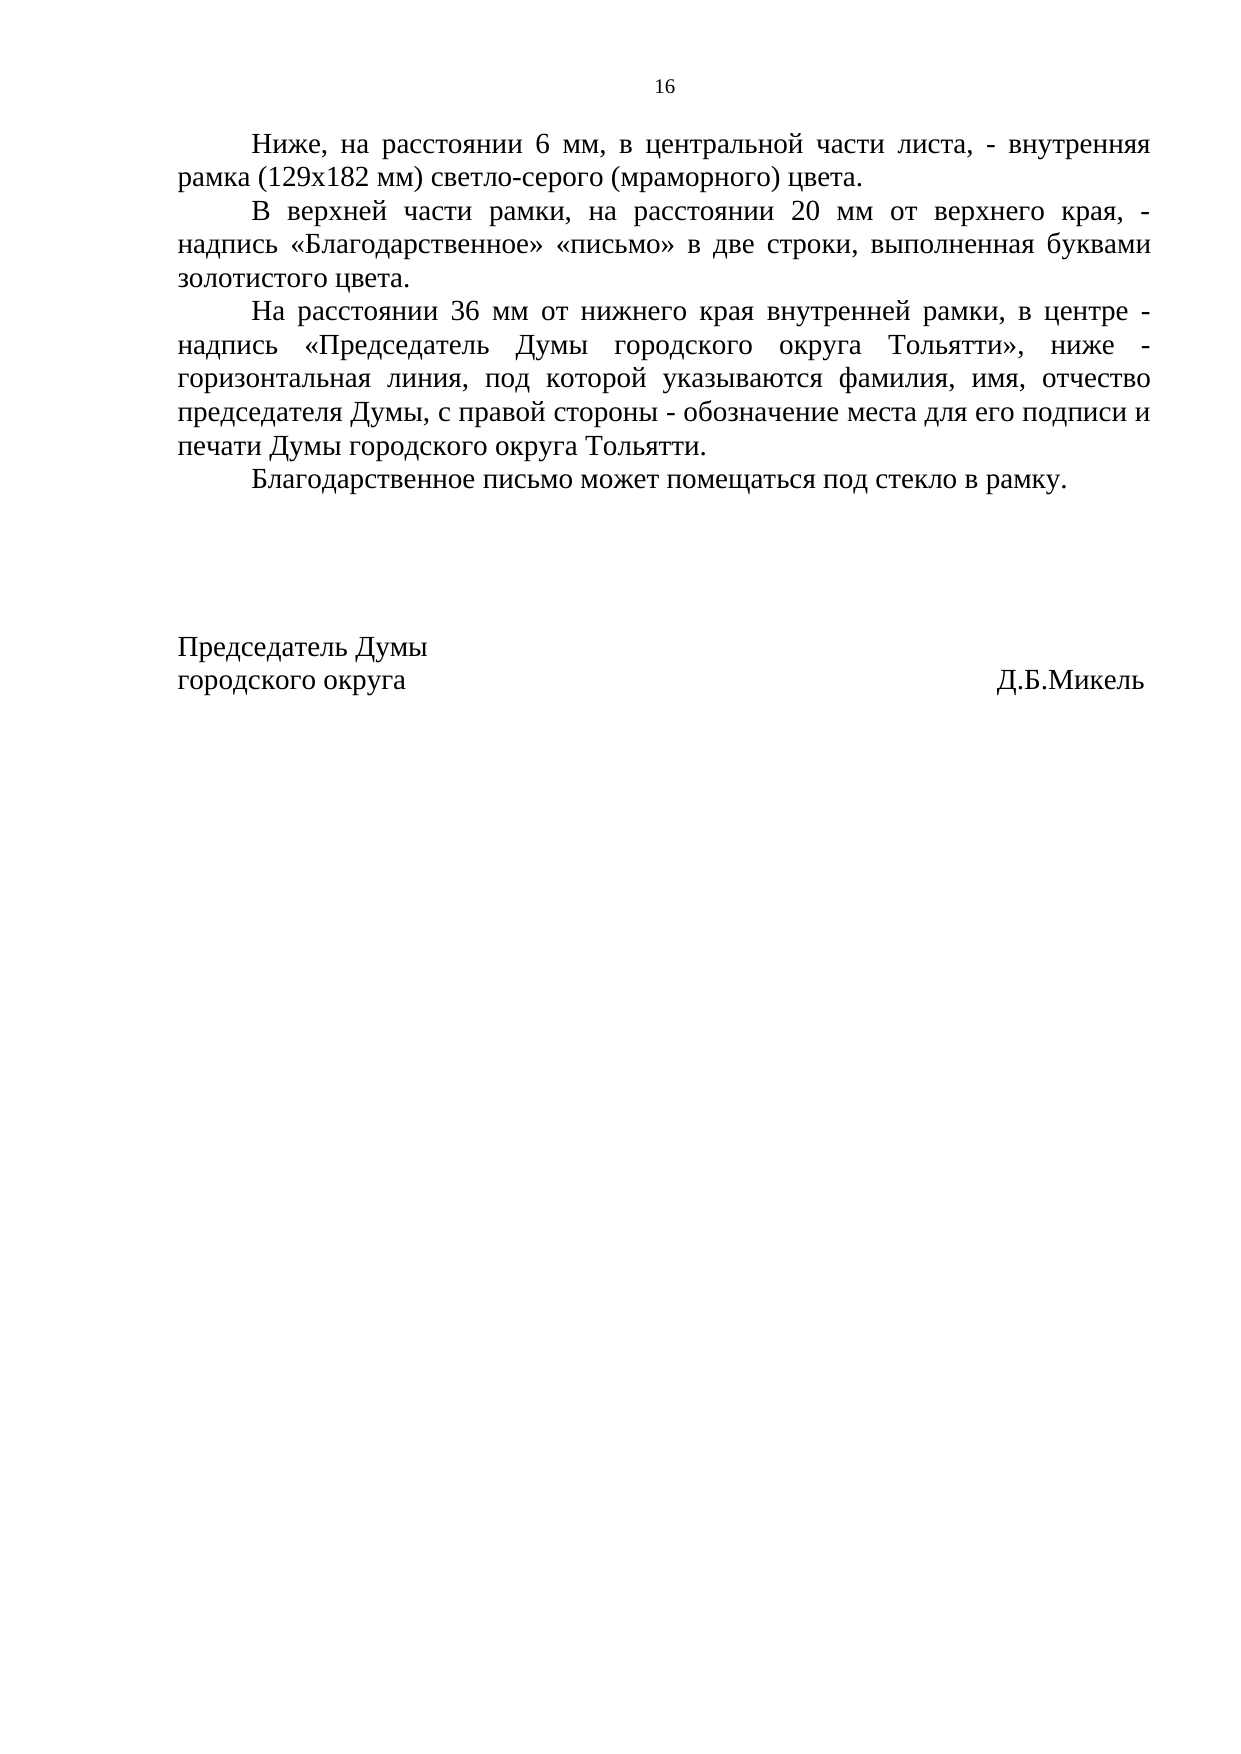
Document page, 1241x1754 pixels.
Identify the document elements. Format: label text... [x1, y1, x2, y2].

text На расстоянии 36 мм от нижнего края внутренней рамки, в центре - надпись «Председатель Думы городского округа Тольятти», ниже - горизонтальная линия, под которой указываются фамилия, имя, отчество председателя Думы, с правой стороны - обозначение места для его подписи и печати Думы городского округа Тольятти. [177, 293, 1152, 461]
text городского округа Д.Б.Микель [177, 662, 1152, 696]
text Ниже, на расстоянии 6 мм, в центральной части листа, - внутренняя рамка (129x182 мм) светло-серого (мраморного) цвета. [177, 126, 1152, 193]
text В верхней части рамки, на расстоянии 20 мм от верхнего края, - надпись «Благодарственное» «письмо» в две строки, выполненная буквами золотистого цвета. [177, 193, 1152, 293]
text Председатель Думы [177, 629, 1152, 662]
text Благодарственное письмо может помещаться под стекло в рамку. [177, 461, 1152, 495]
